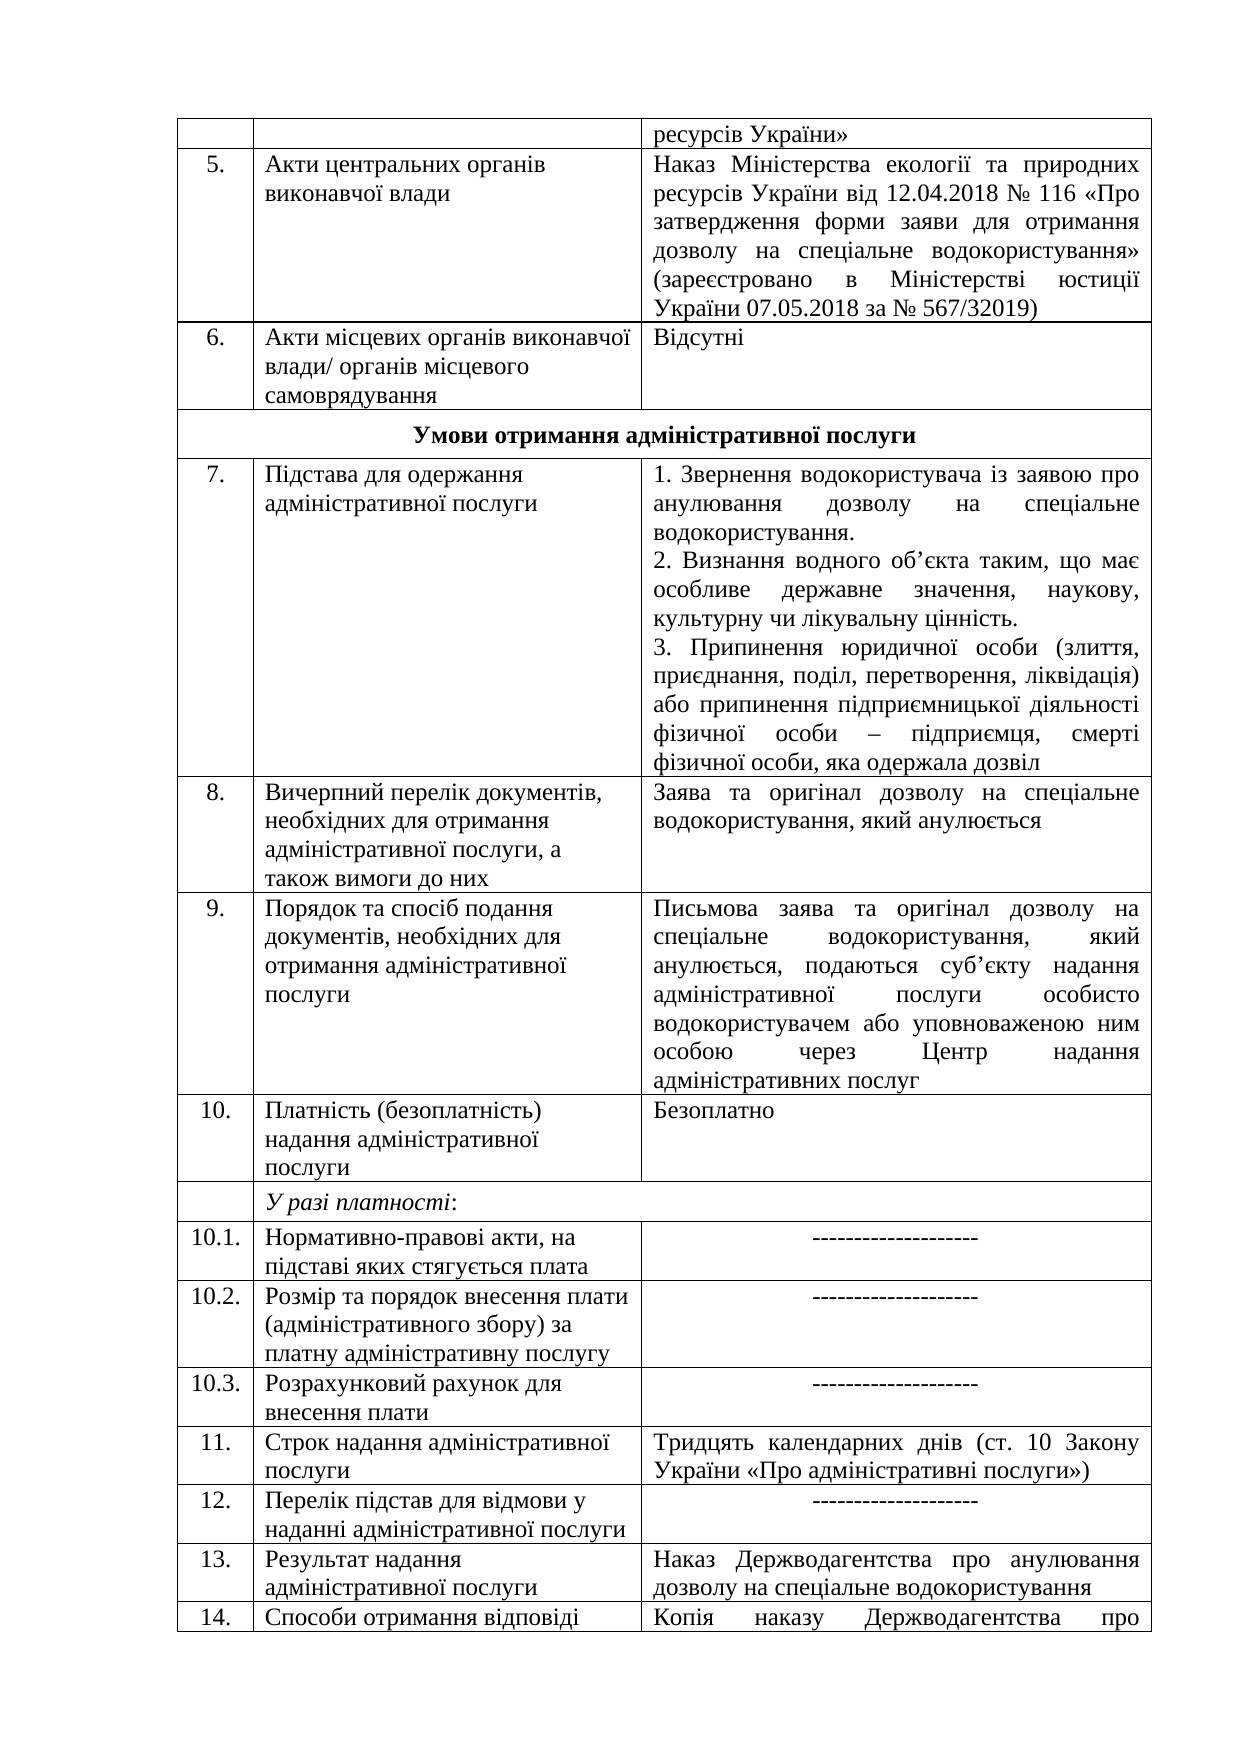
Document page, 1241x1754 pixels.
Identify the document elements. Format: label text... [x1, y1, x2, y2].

table_cell 12. [178, 1485, 253, 1543]
table_cell -------------------- [642, 1281, 1151, 1367]
table_cell Перелік підстав для відмови у наданні адміністративної послуги [254, 1485, 641, 1543]
table_cell 10. [178, 1095, 253, 1181]
table_cell Підстава для одержання адміністративної послуги [254, 459, 641, 776]
table_cell 11. [178, 1427, 253, 1484]
table_cell Нормативно-правові акти, на підставі яких стягується плата [254, 1222, 641, 1280]
table_cell 14. [178, 1602, 253, 1631]
table_cell -------------------- [642, 1222, 1151, 1280]
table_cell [642, 119, 1151, 148]
table_cell Письмова заява та оригінал дозволу на спеціальне водокористування, який анулюється, подаються суб’єкту надання адміністративної послуги особисто водокористувачем або уповноваженою ним особою через Центр надання адміністративних послуг [642, 893, 1151, 1094]
table_cell Вичерпний перелік документів, необхідних для отримання адміністративної послуги, а також вимоги до них [254, 777, 641, 892]
table_cell 4. [178, 119, 253, 148]
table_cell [642, 1602, 1151, 1631]
table_cell 10.3. [178, 1368, 253, 1426]
table_cell Тридцять календарних днів (ст. 10 Закону України «Про адміністративні послуги») [642, 1427, 1151, 1484]
table_cell Заява та оригінал дозволу на спеціальне водокористування, який анулюється [642, 777, 1151, 892]
table_cell Наказ Міністерства екології та природних ресурсів України від 12.04.2018 № 116 «Про затвердження форми заяви для отримання дозволу на спеціальне водокористування» (зареєстровано в Міністерстві юстиції України 07.05.2018 за № 567/32019) [642, 149, 1151, 321]
table_cell 9. [178, 893, 253, 1094]
table_cell 10.2. [178, 1281, 253, 1367]
table_cell 8. [178, 777, 253, 892]
table_cell Акти місцевих органів виконавчої влади/ органів місцевого самоврядування [254, 323, 641, 409]
table_cell Результат надання адміністративної послуги [254, 1544, 641, 1601]
table_cell [178, 1182, 253, 1221]
table_cell Розмір та порядок внесення плати (адміністративного збору) за платну адміністративну послугу [254, 1281, 641, 1367]
table_cell Розрахунковий рахунок для внесення плати [254, 1368, 641, 1426]
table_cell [254, 119, 641, 148]
table_cell 10.1. [178, 1222, 253, 1280]
table_cell 7. [178, 459, 253, 776]
table_cell -------------------- [642, 1485, 1151, 1543]
table_cell 6. [178, 323, 253, 409]
table_cell Строк надання адміністративної послуги [254, 1427, 641, 1484]
table_cell Умови отримання адміністративної послуги [178, 410, 1151, 458]
table_cell Порядок та спосіб подання документів, необхідних для отримання адміністративної послуги [254, 893, 641, 1094]
table_cell 1. Звернення водокористувача із заявою про анулювання дозволу на спеціальне водокористування. 2. Визнання водного об’єкта таким, що має особливе державне значення, наукову, культурну чи лікувальну цінність. 3. Припинення юридичної особи (злиття, приєднання, поділ, перетворення, ліквідація) або припинення підприємницької діяльності фізичної особи – підприємця, смерті фізичної особи, яка одержала дозвіл [642, 459, 1151, 776]
table_cell Акти центральних органів виконавчої влади [254, 149, 641, 321]
table_cell 5. [178, 149, 253, 321]
table_cell Безоплатно [642, 1095, 1151, 1181]
table_cell Відсутні [642, 323, 1151, 409]
table_cell У разі платності: [254, 1182, 1151, 1221]
table_cell 13. [178, 1544, 253, 1601]
table_cell -------------------- [642, 1368, 1151, 1426]
table_cell Наказ Держводагентства про анулювання дозволу на спеціальне водокористування [642, 1544, 1151, 1601]
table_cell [254, 1602, 641, 1631]
table_cell Платність (безоплатність) надання адміністративної послуги [254, 1095, 641, 1181]
